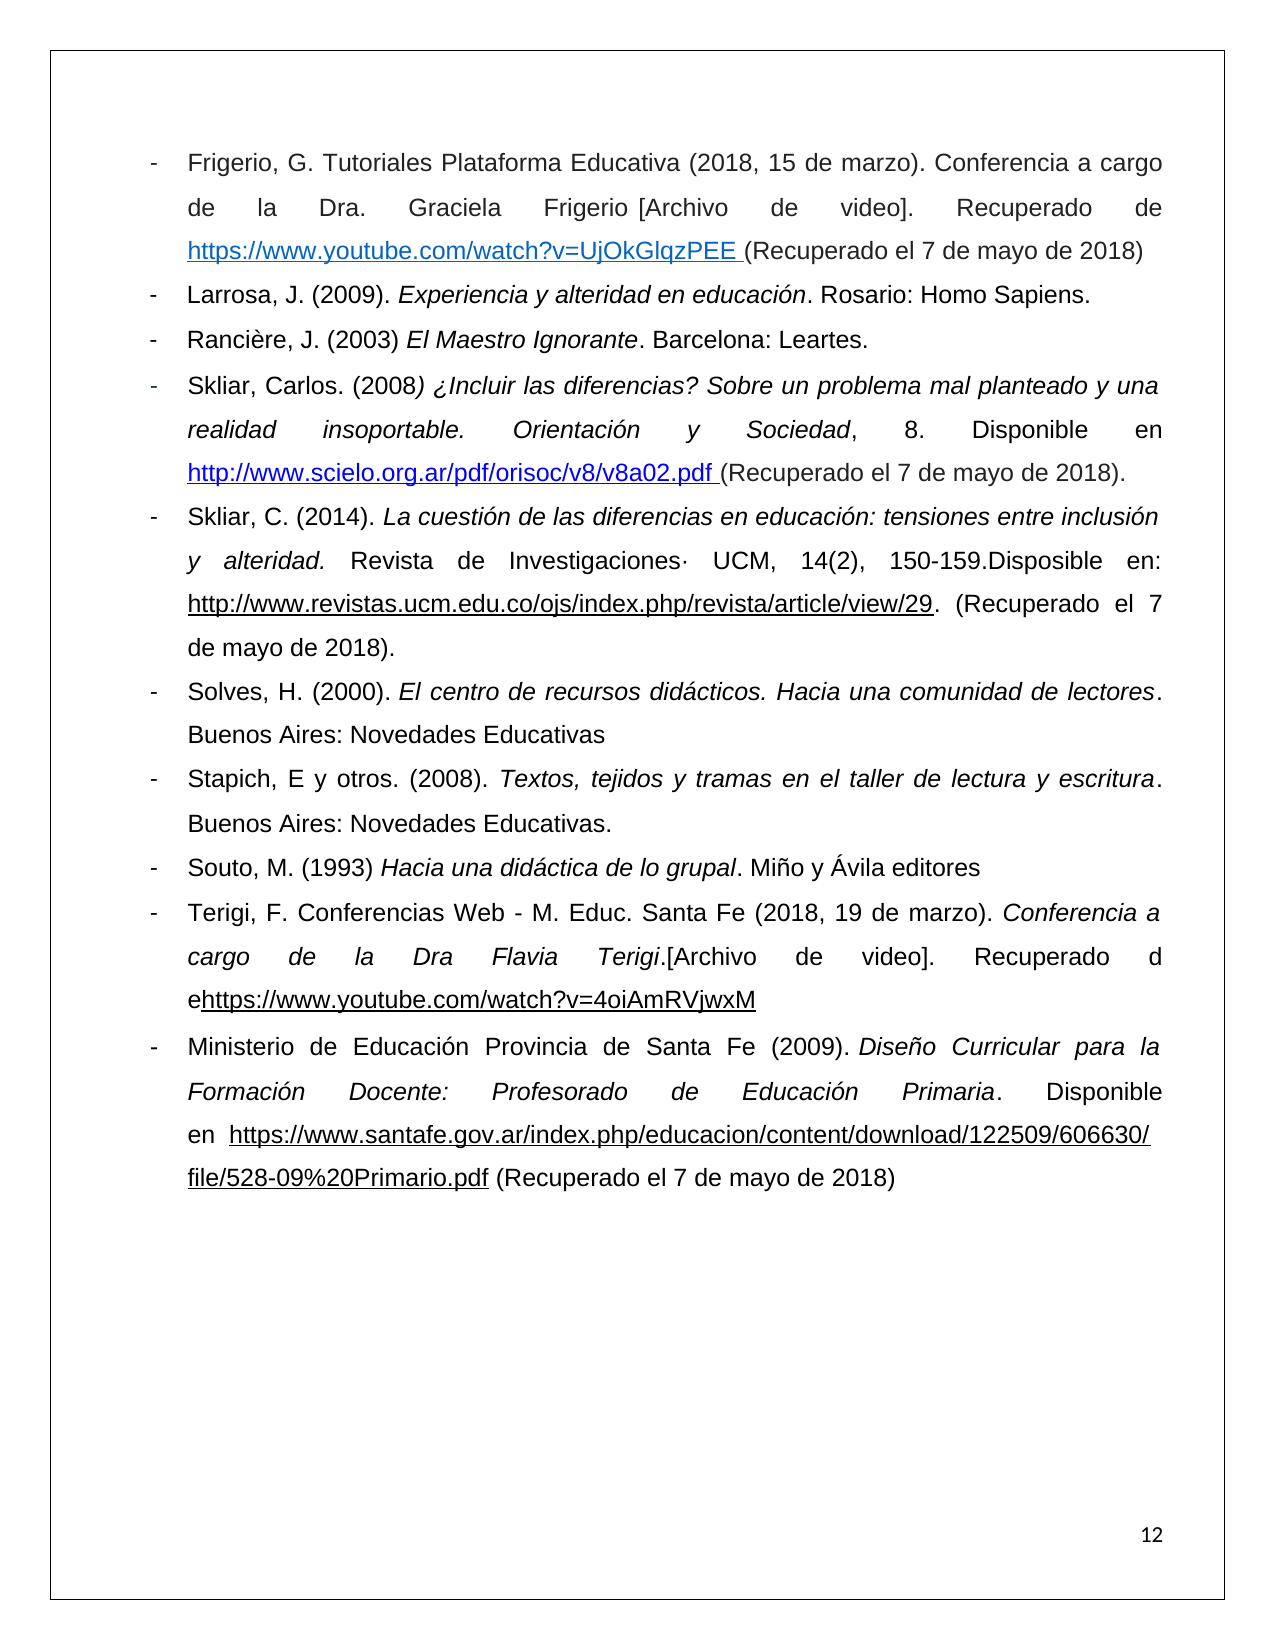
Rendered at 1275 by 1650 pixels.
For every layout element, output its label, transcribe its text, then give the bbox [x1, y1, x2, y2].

list Larrosa, J. (2009). Experiencia y alteridad en educación. Rosario: Homo Sapiens. [149, 279, 1163, 309]
list Solves, H. (2000). El centro de recursos didácticos. Hacia una comunidad de lectores. Buenos Aires: Novedades Educativas [150, 676, 1163, 749]
list Ministerio de Educación Provincia de Santa Fe (2009). Diseño Curricular para la Formación Docente: Profesorado de Educación Primaria. Disponible en https://www.santafe.gov.ar/index.php/educacion/content/download/122509/606630/file/528-09%20Primario.pdf (Recuperado el 7 de mayo de 2018) [150, 1028, 1163, 1192]
list Skliar, C. (2014). La cuestión de las diferencias en educación: tensiones entre inclusión y alteridad. Revista de Investigaciones· UCM, 14(2), 150-159.Disposible en: http://www.revistas.ucm.edu.co/ojs/index.php/revista/article/view/29. (Recuperado el 7 de mayo de 2018). [150, 501, 1163, 661]
list Terigi, F. Conferencias Web - M. Educ. Santa Fe (2018, 19 de marzo). Conferencia a cargo de la Dra Flavia Terigi.[Archivo de video]. Recuperado d ehttps://www.youtube.com/watch?v=4oiAmRVjwxM [150, 897, 1163, 1014]
list Skliar, Carlos. (2008) ¿Incluir las diferencias? Sobre un problema mal planteado y una realidad insoportable. Orientación y Sociedad, 8. Disponible en http://www.scielo.org.ar/pdf/orisoc/v8/v8a02.pdf (Recuperado el 7 de mayo de 2018). [150, 370, 1163, 487]
list Souto, M. (1993) Hacia una didáctica de lo grupal. Miño y Ávila editores [150, 852, 1163, 882]
list Frigerio, G. Tutoriales Plataforma Educativa (2018, 15 de marzo). Conferencia a cargo de la Dra. Graciela Frigerio [Archivo de video]. Recuperado de https://www.youtube.com/watch?v=UjOkGlqzPEE (Recuperado el 7 de mayo de 2018) [150, 148, 1163, 264]
list Rancière, J. (2003) El Maestro Ignorante. Barcelona: Leartes. [149, 324, 1163, 355]
list Stapich, E y otros. (2008). Textos, tejidos y tramas en el taller de lectura y escritura. Buenos Aires: Novedades Educativas. [150, 764, 1163, 837]
